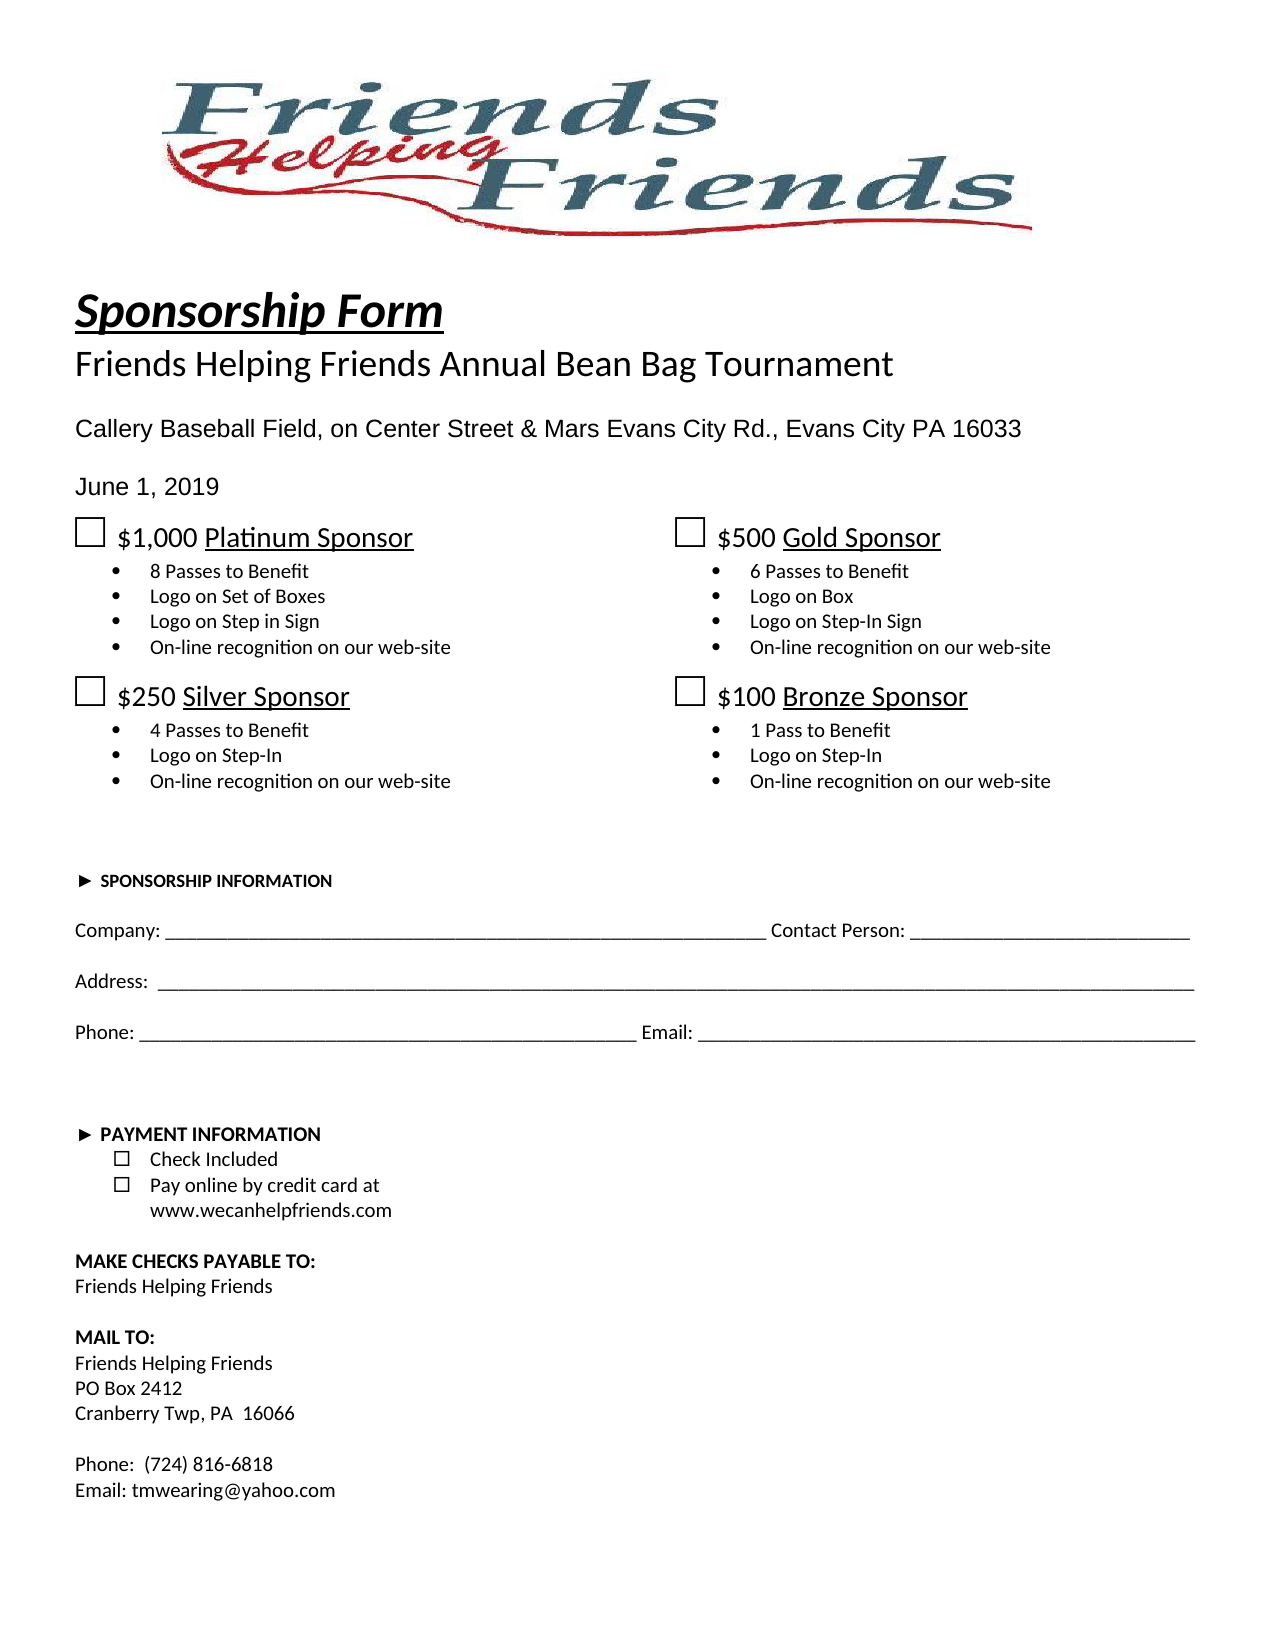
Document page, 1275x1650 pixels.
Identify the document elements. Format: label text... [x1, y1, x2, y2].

text PO Box 2412 [75, 1375, 600, 1401]
list On-line recognition on our web-site [712, 768, 1200, 793]
text □ $500 Gold Sponsor [675, 500, 1200, 558]
list On-line recognition on our web-site [112, 634, 600, 659]
text □ $100 Bronze Sponsor [675, 659, 1200, 717]
text June 1, 2019 [75, 472, 1200, 500]
text Phone: ________________________________________________ Email: ________________________________________________ [75, 1019, 1200, 1045]
text Friends Helping Friends [75, 1350, 600, 1375]
text □ $250 Silver Sponsor [75, 659, 600, 717]
list Logo on Step-In [712, 742, 1200, 768]
list On-line recognition on our web-site [112, 768, 600, 793]
text Callery Baseball Field, on Center Street & Mars Evans City Rd., Evans City PA 16033 [75, 414, 1200, 443]
text Email: tmwearing@yahoo.com [75, 1477, 600, 1502]
text Friends Helping Friends [75, 1273, 600, 1299]
list On-line recognition on our web-site [712, 634, 1200, 659]
list 6 Passes to Benefit [712, 558, 1200, 583]
list Check Included [112, 1146, 600, 1172]
list Logo on Step-In Sign [712, 609, 1200, 634]
list Logo on Set of Boxes [112, 583, 600, 609]
text Sponsorship Form [75, 278, 1200, 339]
list Pay online by credit card at www.wecanhelpfriends.com [112, 1172, 600, 1223]
list Logo on Step in Sign [112, 609, 600, 634]
text □ $1,000 Platinum Sponsor [75, 500, 600, 558]
list 8 Passes to Benefit [112, 558, 600, 583]
text MAKE CHECKS PAYABLE TO: [75, 1248, 600, 1273]
list 1 Pass to Benefit [712, 717, 1200, 742]
text ► PAYMENT INFORMATION [75, 1121, 600, 1146]
text Phone: (724) 816-6818 [75, 1451, 600, 1477]
text Company: __________________________________________________________ Contact Person: ___________________________ [75, 918, 1200, 943]
text Address: ____________________________________________________________________________________________________ [75, 968, 1200, 994]
text ► SPONSORSHIP INFORMATION [75, 868, 1200, 892]
list 4 Passes to Benefit [112, 717, 600, 742]
text MAIL TO: [75, 1324, 600, 1350]
list Logo on Box [712, 583, 1200, 609]
text Friends Helping Friends Annual Bean Bag Tournament [75, 339, 1200, 385]
list Logo on Step-In [112, 742, 600, 768]
text Cranberry Twp, PA 16066 [75, 1401, 600, 1426]
